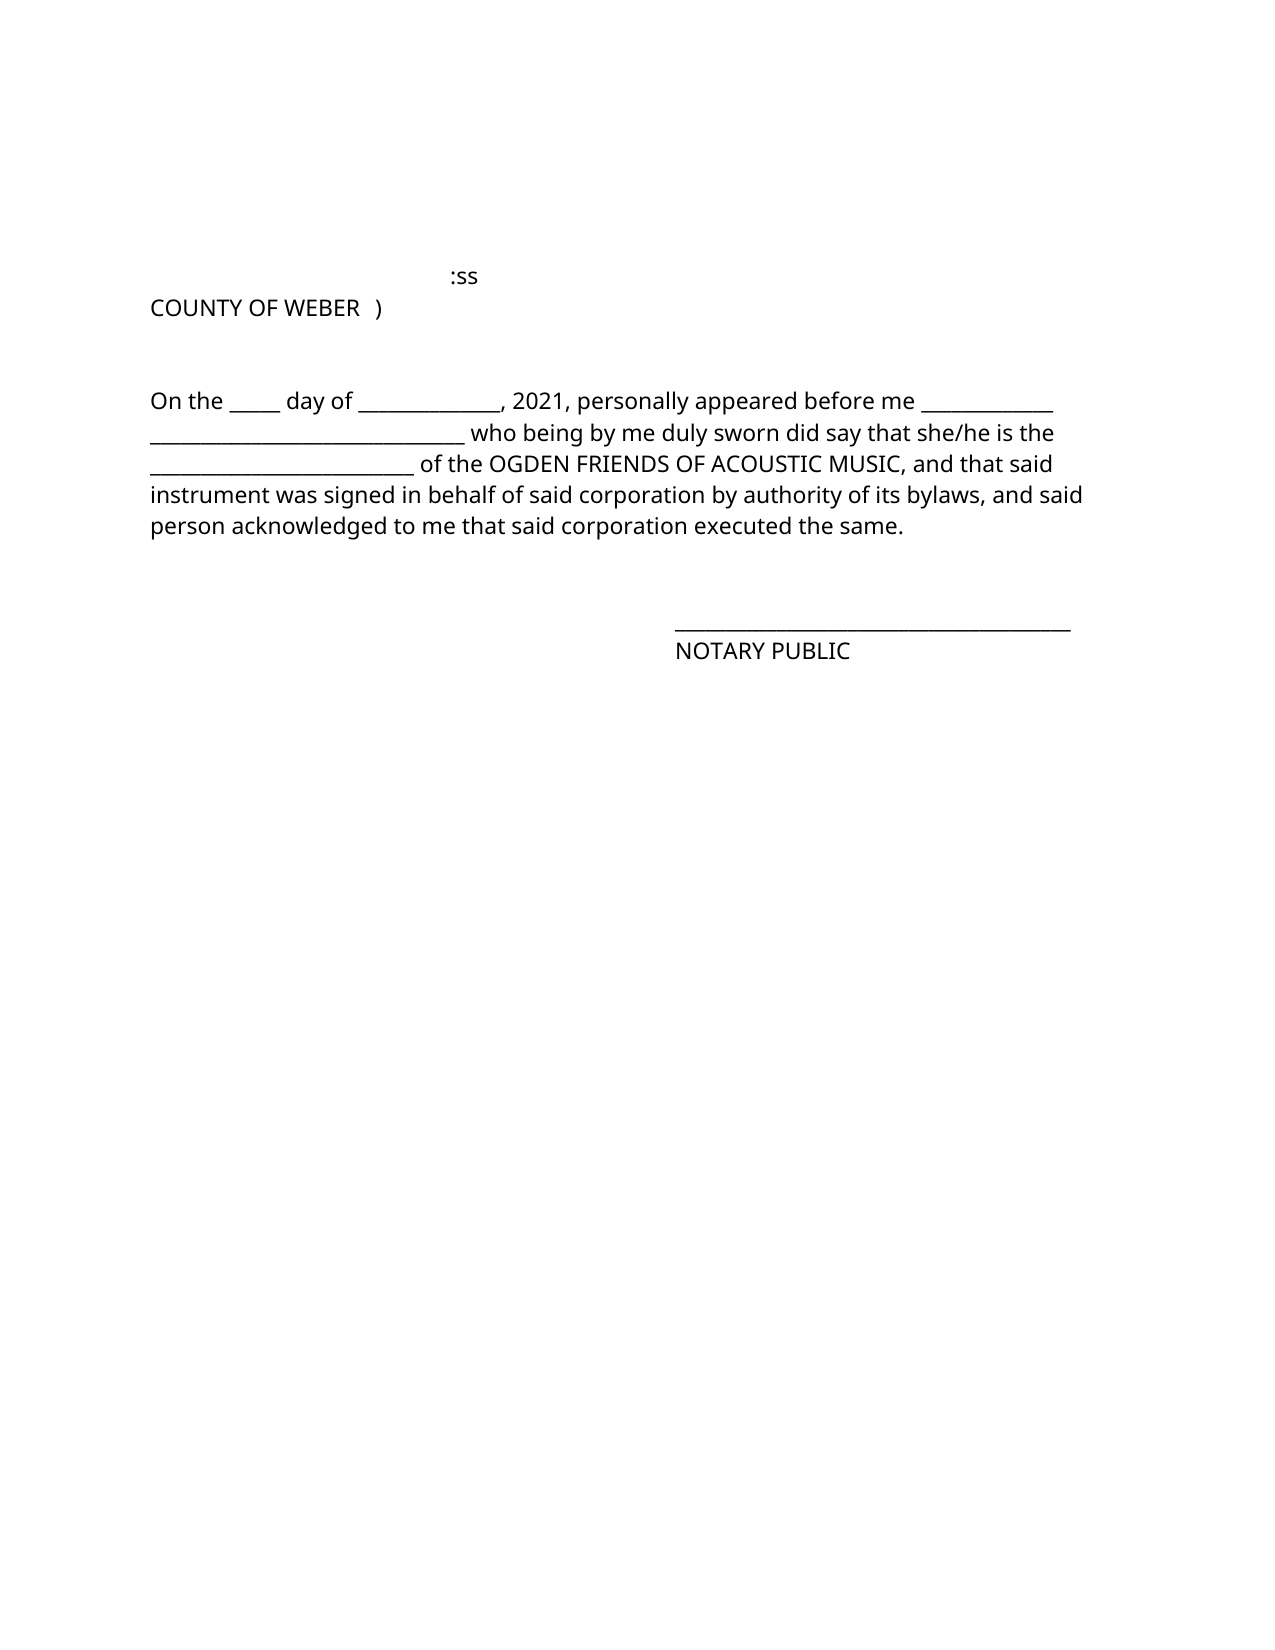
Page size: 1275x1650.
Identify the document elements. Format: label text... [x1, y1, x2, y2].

text :ss [150, 260, 1125, 291]
text _______________________________ who being by me duly sworn did say that she/he is the __________________________ of the OGDEN FRIENDS OF ACOUSTIC MUSIC, and that said instrument was signed in behalf of said corporation by authority of its bylaws, and said person acknowledged to me that said corporation executed the same. [150, 416, 1125, 541]
text _______________________________________ [150, 604, 1125, 635]
text On the _____ day of ______________, 2021, personally appeared before me _____________ [150, 385, 1125, 416]
text COUNTY OF WEBER ) [150, 291, 1125, 323]
text NOTARY PUBLIC [150, 635, 1125, 666]
